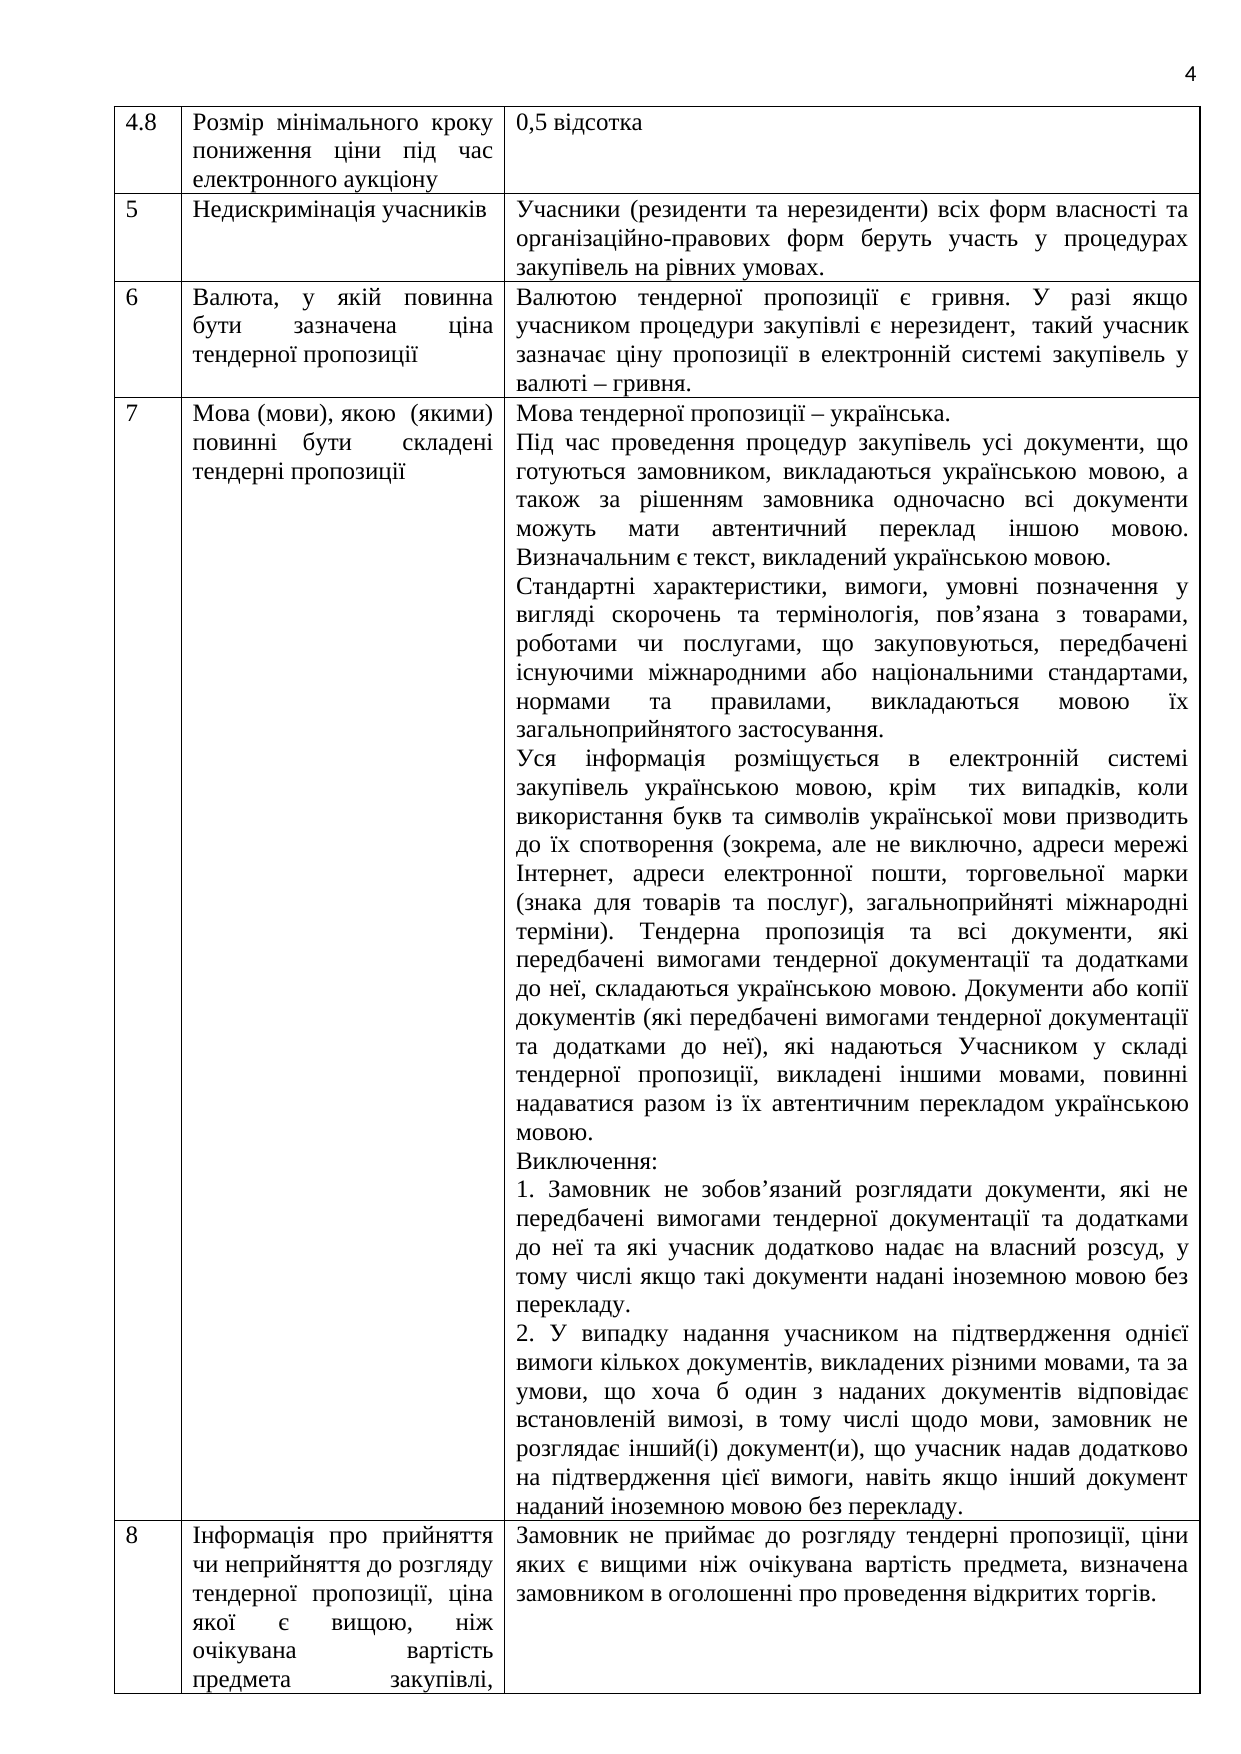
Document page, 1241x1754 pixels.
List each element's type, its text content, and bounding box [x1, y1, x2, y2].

table_cell Валюта, у якій повинна бути зазначена ціна тендерної пропозиції [182, 282, 504, 397]
table_cell Недискримінація учасників [182, 194, 504, 281]
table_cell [505, 1521, 1199, 1693]
table_cell 0,5 відсотка [505, 107, 1199, 193]
table_cell 6 [115, 282, 181, 397]
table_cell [182, 1521, 504, 1693]
table_cell Мова тендерної пропозиції – українська. Під час проведення процедур закупівель усі документи, що готуються замовником, викладаються українською мовою, а також за рішенням замовника одночасно всі документи можуть мати автентичний переклад іншою мовою. Визначальним є текст, викладений українською мовою. Стандартні характеристики, вимоги, умовні позначення у вигляді скорочень та термінологія, пов’язана з товарами, роботами чи послугами, що закуповуються, передбачені існуючими міжнародними або національними стандартами, нормами та правилами, викладаються мовою їх загальноприйнятого застосування. Уся інформація розміщується в електронній системі закупівель українською мовою, крім тих випадків, коли використання букв та символів української мови призводить до їх спотворення (зокрема, але не виключно, адреси мережі Інтернет, адреси електронної пошти, торговельної марки (знака для товарів та послуг), загальноприйняті міжнародні терміни). Тендерна пропозиція та всі документи, які передбачені вимогами тендерної документації та додатками до неї, складаються українською мовою. Документи або копії документів (які передбачені вимогами тендерної документації та додатками до неї), які надаються Учасником у складі тендерної пропозиції, викладені іншими мовами, повинні надаватися разом із їх автентичним перекладом українською мовою. Виключення: 1. Замовник не зобов’язаний розглядати документи, які не передбачені вимогами тендерної документації та додатками до неї та які учасник додатково надає на власний розсуд, у тому числі якщо такі документи надані іноземною мовою без перекладу. 2. У випадку надання учасником на підтвердження однієї вимоги кількох документів, викладених різними мовами, та за умови, що хоча б один з наданих документів відповідає встановленій вимозі, в тому числі щодо мови, замовник не розглядає інший(і) документ(и), що учасник надав додатково на підтвердження цієї вимоги, навіть якщо інший документ наданий іноземною мовою без перекладу. [505, 398, 1199, 1519]
table_cell 8 [115, 1521, 181, 1693]
table_cell 7 [115, 398, 181, 1519]
table_cell Розмір мінімального кроку пониження ціни під час електронного аукціону [182, 107, 504, 193]
table_cell 5 [115, 194, 181, 281]
table_cell Учасники (резиденти та нерезиденти) всіх форм власності та організаційно-правових форм беруть участь у процедурах закупівель на рівних умовах. [505, 194, 1199, 281]
table_cell Валютою тендерної пропозиції є гривня. У разі якщо учасником процедури закупівлі є нерезидент, такий учасник зазначає ціну пропозиції в електронній системі закупівель у валюті – гривня. [505, 282, 1199, 397]
table_cell Мова (мови), якою (якими) повинні бути складені тендерні пропозиції [182, 398, 504, 1519]
table_cell 4.8 [115, 107, 181, 193]
